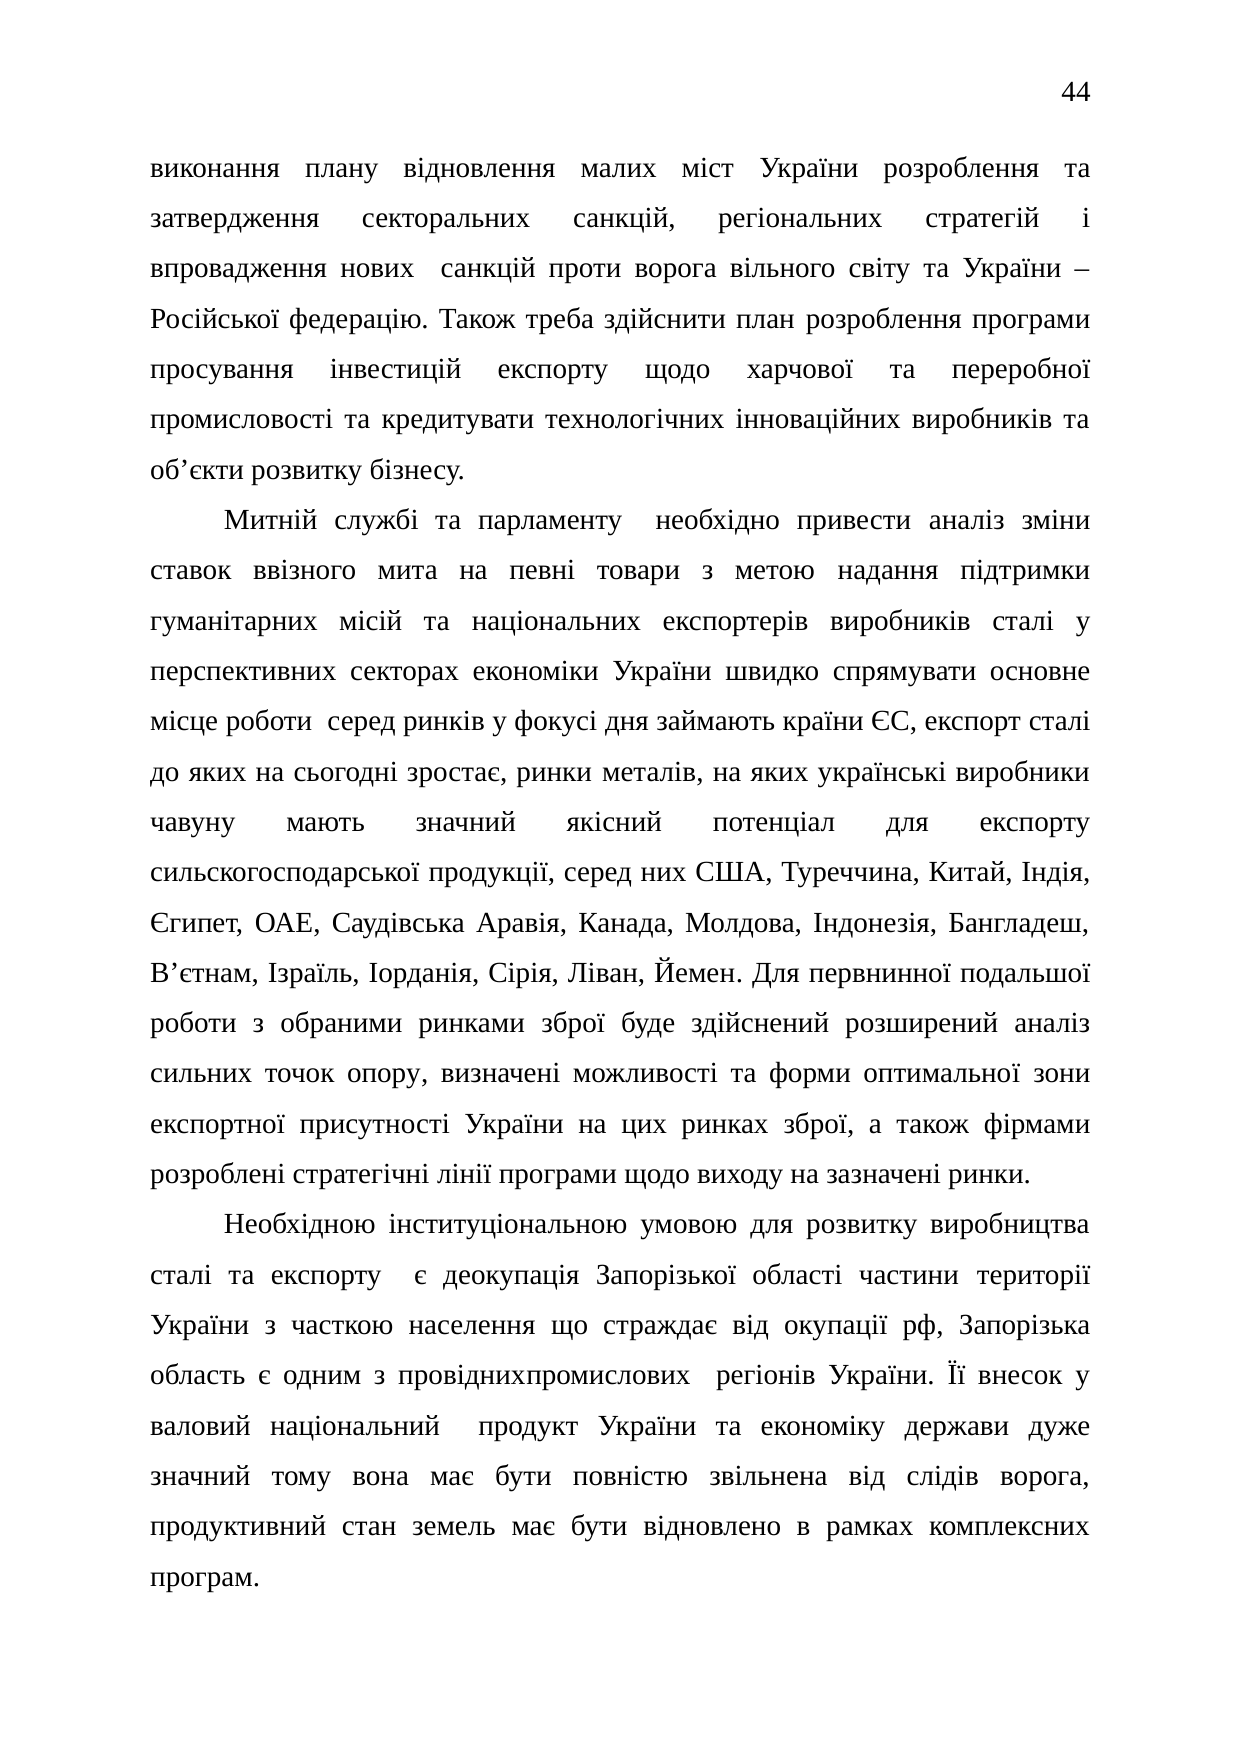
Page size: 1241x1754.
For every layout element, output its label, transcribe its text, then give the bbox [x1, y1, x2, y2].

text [150, 150, 1090, 485]
text Необхідною інституціональною умовою для розвитку виробництва сталі та експорту є деокупація Запорізької області частини території України з часткою населення що страждає від окупації рф, Запорізька область є одним з провіднихпромислових регіонів України. Її внесок у валовий національний продукт України та економіку держави дуже значний тому вона має бути повністю звільнена від слідів ворога, продуктивний стан земель має бути відновлено в рамках комплексних програм. [150, 1207, 1090, 1592]
text Митній службі та парламенту необхідно привести аналіз зміни ставок ввізного мита на певні товари з метою надання підтримки гуманітарних місій та національних експортерів виробників сталі у перспективних секторах економіки України швидко спрямувати основне місце роботи серед ринків у фокусі дня займають країни ЄС, експорт сталі до яких на сьогодні зростає, ринки металів, на яких українські виробники чавуну мають значний якісний потенціал для експорту сильскогосподарської продукції, серед них США, Туреччина, Китай, Індія, Єгипет, ОАЕ, Саудівська Аравія, Канада, Молдова, Індонезія, Бангладеш, Вʼєтнам, Ізраїль, Іорданія, Сірія, Ліван, Йемен. Для первнинної подальшої роботи з обраними ринками зброї буде здійснений розширений аналіз сильних точок опору, визначені можливості та форми оптимальної зони експортної присутності України на цих ринках зброї, а також фірмами розроблені стратегічні лінії програми щодо виходу на зазначені ринки. [150, 502, 1090, 1190]
